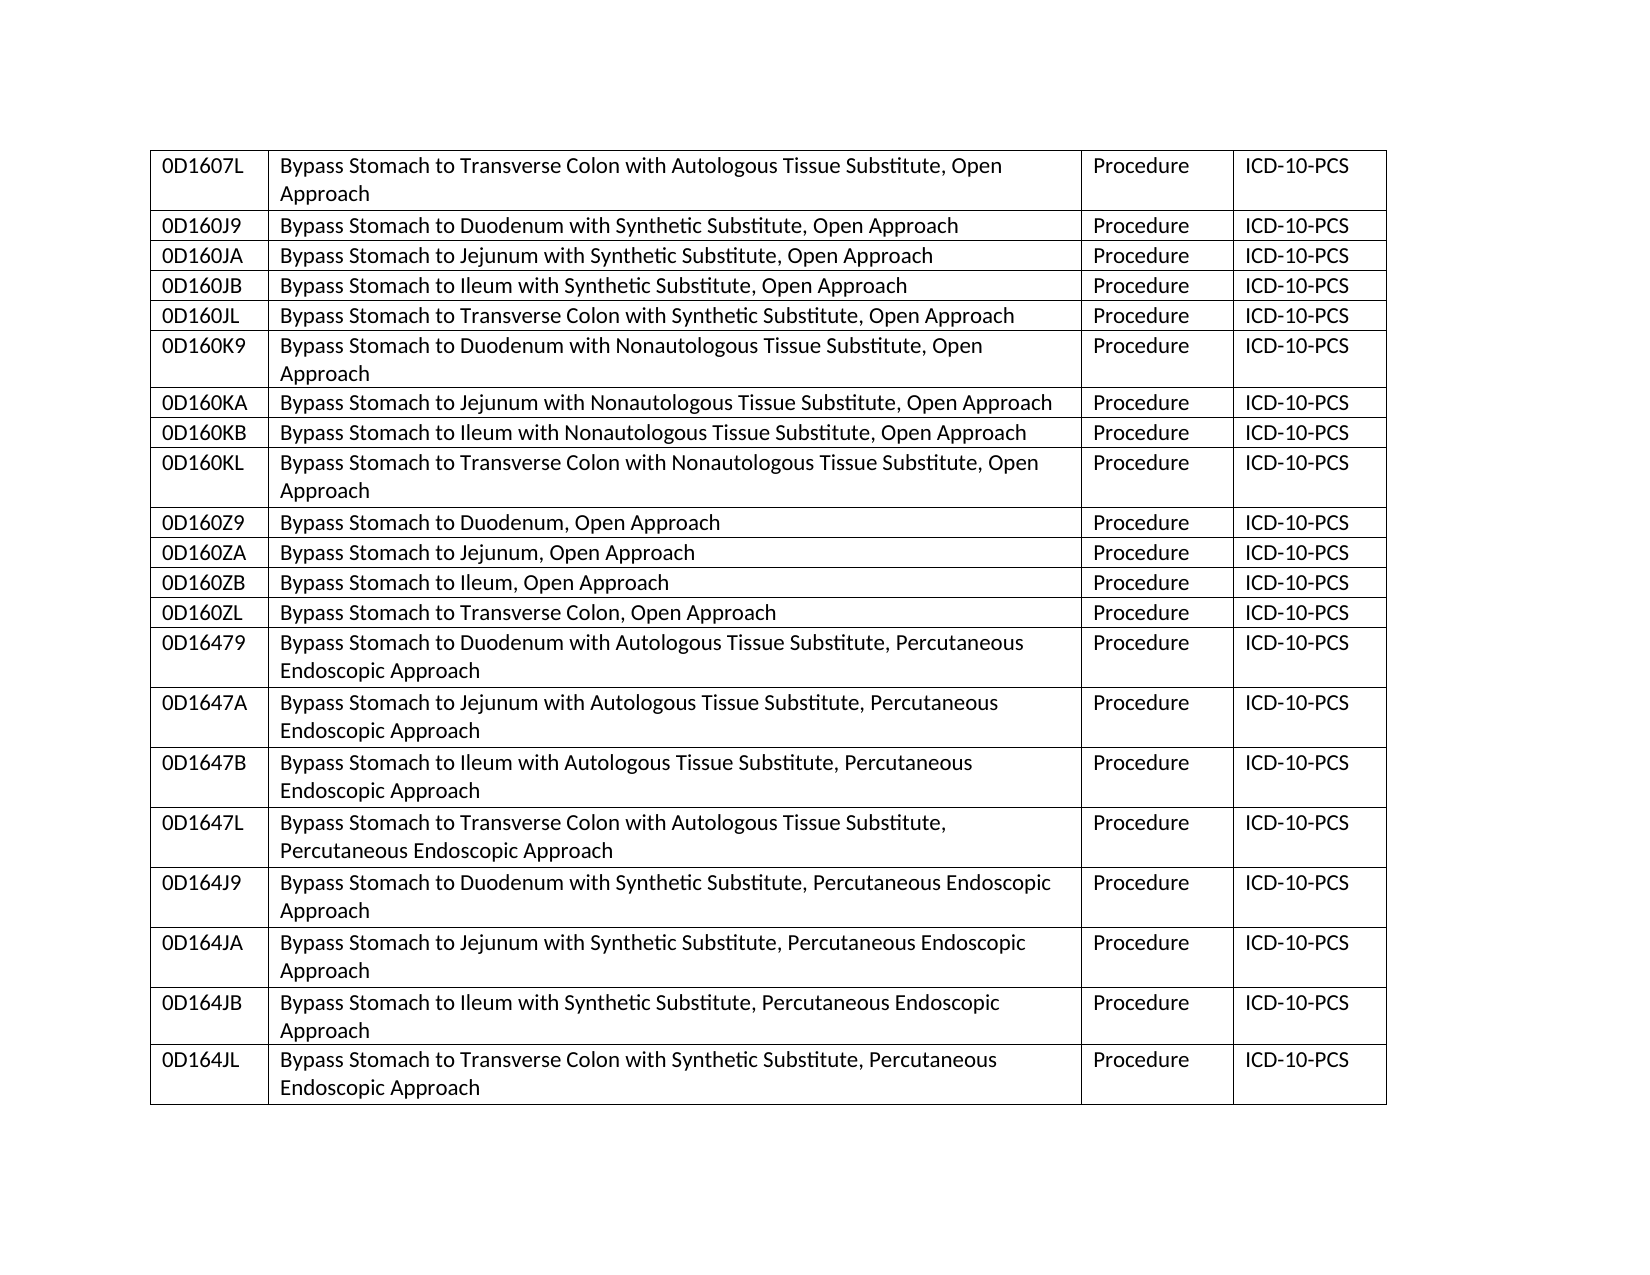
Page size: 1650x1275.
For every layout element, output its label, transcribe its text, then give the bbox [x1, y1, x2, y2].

table_cell 0D160ZB [151, 568, 268, 597]
table_cell ICD-10-PCS [1234, 388, 1386, 417]
table_cell Bypass Stomach to Ileum with Autologous Tissue Substitute, Percutaneous Endoscopic Approach [269, 748, 1081, 807]
table_cell Bypass Stomach to Ileum, Open Approach [269, 568, 1081, 597]
table_cell Procedure [1082, 448, 1233, 507]
table_cell Bypass Stomach to Jejunum with Synthetic Substitute, Open Approach [269, 241, 1081, 270]
table_cell 0D160JA [151, 241, 268, 270]
table_cell Bypass Stomach to Duodenum with Autologous Tissue Substitute, Percutaneous Endoscopic Approach [269, 628, 1081, 687]
table_cell 0D1647B [151, 748, 268, 807]
table_cell Bypass Stomach to Duodenum with Synthetic Substitute, Percutaneous Endoscopic Approach [269, 868, 1081, 927]
table_cell 0D160KB [151, 418, 268, 447]
table_cell Procedure [1082, 151, 1233, 210]
table_cell Procedure [1082, 538, 1233, 567]
table_cell Bypass Stomach to Transverse Colon with Autologous Tissue Substitute, Open Approach [269, 151, 1081, 210]
table_cell Bypass Stomach to Duodenum with Nonautologous Tissue Substitute, Open Approach [269, 331, 1081, 387]
table_cell Procedure [1082, 748, 1233, 807]
table_cell 0D1607L [151, 151, 268, 210]
table_cell ICD-10-PCS [1234, 688, 1386, 747]
table_cell Procedure [1082, 868, 1233, 927]
table_cell 0D160J9 [151, 211, 268, 240]
table_cell ICD-10-PCS [1234, 508, 1386, 537]
table_cell 0D1647A [151, 688, 268, 747]
table_cell ICD-10-PCS [1234, 1045, 1386, 1104]
table_cell Procedure [1082, 388, 1233, 417]
table_cell 0D164JB [151, 988, 268, 1044]
table_cell ICD-10-PCS [1234, 151, 1386, 210]
table_cell Bypass Stomach to Ileum with Synthetic Substitute, Percutaneous Endoscopic Approach [269, 988, 1081, 1044]
table_cell ICD-10-PCS [1234, 598, 1386, 627]
table_cell Bypass Stomach to Transverse Colon, Open Approach [269, 598, 1081, 627]
table_cell ICD-10-PCS [1234, 568, 1386, 597]
table_cell Procedure [1082, 418, 1233, 447]
table_cell Procedure [1082, 988, 1233, 1044]
table_cell Procedure [1082, 211, 1233, 240]
table_cell Bypass Stomach to Jejunum with Synthetic Substitute, Percutaneous Endoscopic Approach [269, 928, 1081, 987]
table_cell 0D160JL [151, 301, 268, 330]
table_cell 0D160K9 [151, 331, 268, 387]
table_cell ICD-10-PCS [1234, 211, 1386, 240]
table_cell ICD-10-PCS [1234, 331, 1386, 387]
table_cell ICD-10-PCS [1234, 808, 1386, 867]
table_cell Procedure [1082, 928, 1233, 987]
table_cell Procedure [1082, 598, 1233, 627]
table_cell 0D164JA [151, 928, 268, 987]
table_cell Bypass Stomach to Duodenum, Open Approach [269, 508, 1081, 537]
table_cell ICD-10-PCS [1234, 868, 1386, 927]
table_cell Procedure [1082, 1045, 1233, 1104]
table_cell Procedure [1082, 508, 1233, 537]
table_cell Bypass Stomach to Ileum with Nonautologous Tissue Substitute, Open Approach [269, 418, 1081, 447]
table_cell ICD-10-PCS [1234, 928, 1386, 987]
table_cell ICD-10-PCS [1234, 628, 1386, 687]
table_cell Procedure [1082, 331, 1233, 387]
table_cell Bypass Stomach to Transverse Colon with Nonautologous Tissue Substitute, Open Approach [269, 448, 1081, 507]
table_cell 0D164J9 [151, 868, 268, 927]
table_cell 0D16479 [151, 628, 268, 687]
table_cell Procedure [1082, 241, 1233, 270]
table_cell 0D160KA [151, 388, 268, 417]
table_cell Bypass Stomach to Jejunum, Open Approach [269, 538, 1081, 567]
table_cell 0D164JL [151, 1045, 268, 1104]
table_cell Bypass Stomach to Transverse Colon with Synthetic Substitute, Open Approach [269, 301, 1081, 330]
table_cell ICD-10-PCS [1234, 538, 1386, 567]
table_cell ICD-10-PCS [1234, 301, 1386, 330]
table_cell Procedure [1082, 628, 1233, 687]
table_cell 0D160Z9 [151, 508, 268, 537]
table_cell ICD-10-PCS [1234, 241, 1386, 270]
table_cell 0D160JB [151, 271, 268, 300]
table_cell 0D160ZL [151, 598, 268, 627]
table_cell ICD-10-PCS [1234, 271, 1386, 300]
table_cell Bypass Stomach to Jejunum with Nonautologous Tissue Substitute, Open Approach [269, 388, 1081, 417]
table_cell ICD-10-PCS [1234, 418, 1386, 447]
table_cell Procedure [1082, 271, 1233, 300]
table_cell ICD-10-PCS [1234, 448, 1386, 507]
table_cell Bypass Stomach to Transverse Colon with Synthetic Substitute, Percutaneous Endoscopic Approach [269, 1045, 1081, 1104]
table_cell Procedure [1082, 568, 1233, 597]
table_cell Bypass Stomach to Ileum with Synthetic Substitute, Open Approach [269, 271, 1081, 300]
table_cell 0D160ZA [151, 538, 268, 567]
table_cell Procedure [1082, 301, 1233, 330]
table_cell 0D160KL [151, 448, 268, 507]
table_cell ICD-10-PCS [1234, 988, 1386, 1044]
table_cell Bypass Stomach to Transverse Colon with Autologous Tissue Substitute, Percutaneous Endoscopic Approach [269, 808, 1081, 867]
table_cell ICD-10-PCS [1234, 748, 1386, 807]
table_cell Bypass Stomach to Duodenum with Synthetic Substitute, Open Approach [269, 211, 1081, 240]
table_cell Procedure [1082, 808, 1233, 867]
table_cell Procedure [1082, 688, 1233, 747]
table_cell 0D1647L [151, 808, 268, 867]
table_cell Bypass Stomach to Jejunum with Autologous Tissue Substitute, Percutaneous Endoscopic Approach [269, 688, 1081, 747]
